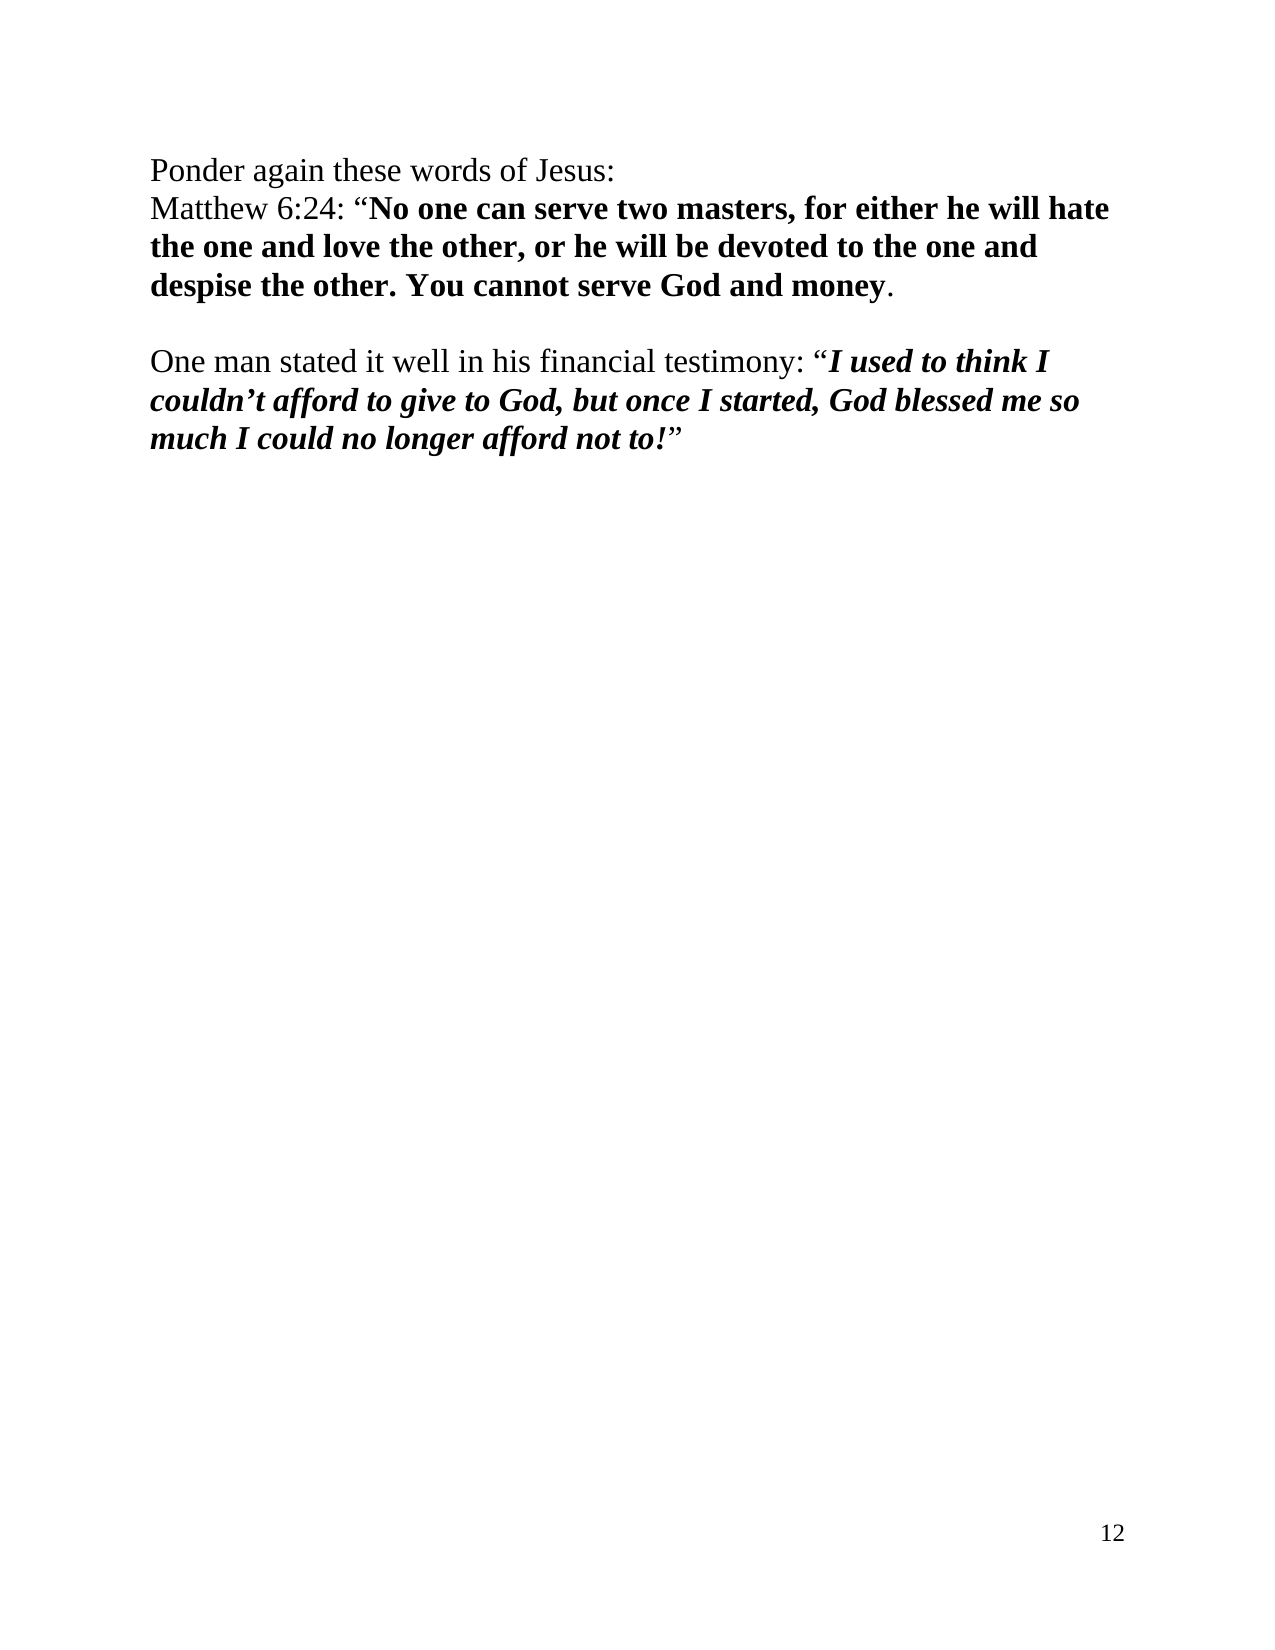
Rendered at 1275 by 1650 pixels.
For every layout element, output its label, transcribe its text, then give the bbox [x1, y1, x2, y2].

text Ponder again these words of Jesus: [150, 150, 1125, 188]
text One man stated it well in his financial testimony: “I used to think I couldn’t afford to give to God, but once I started, God blessed me so much I could no longer afford not to!” [150, 342, 1125, 457]
text Matthew 6:24: “No one can serve two masters, for either he will hate the one and love the other, or he will be devoted to the one and despise the other. You cannot serve God and money. [150, 188, 1125, 303]
